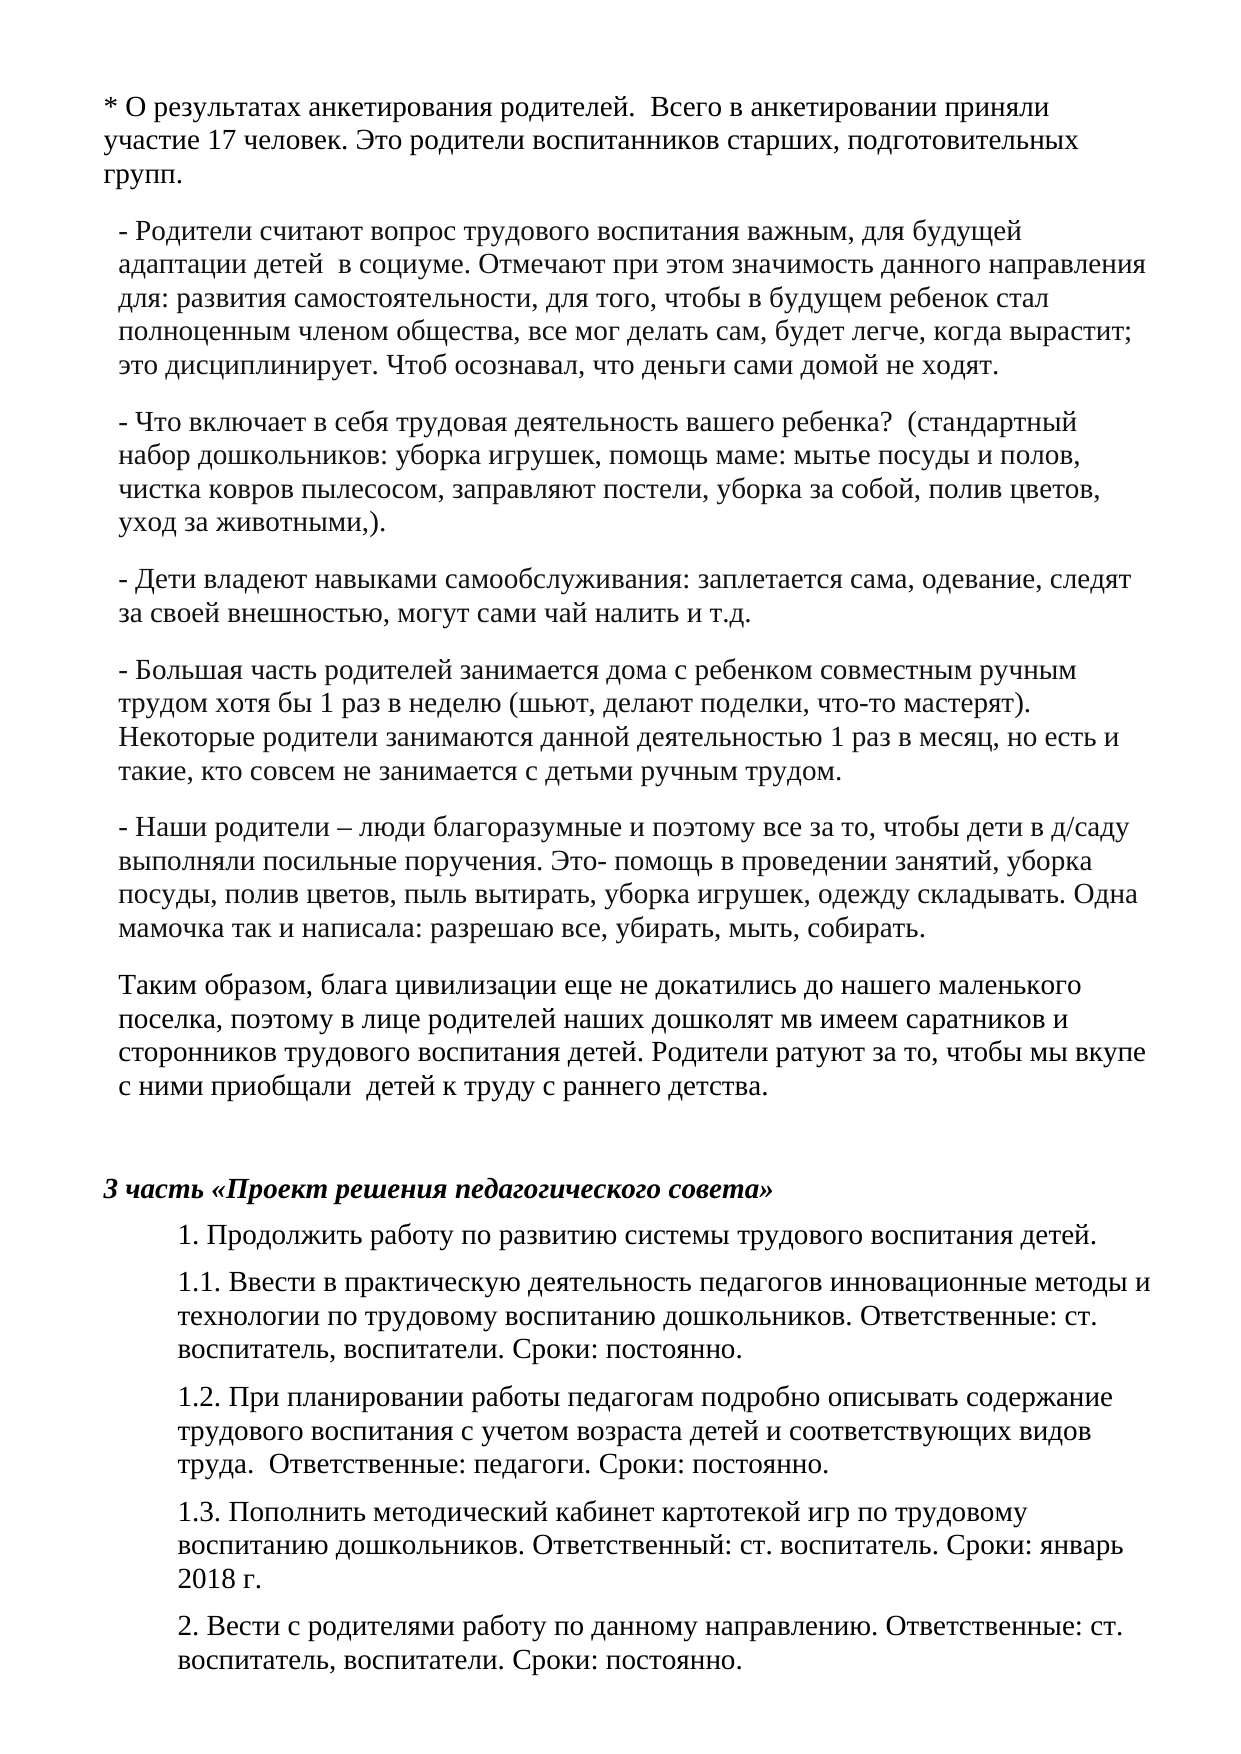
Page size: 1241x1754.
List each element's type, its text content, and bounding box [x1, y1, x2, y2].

text 1.2. При планировании работы педагогам подробно описывать содержание трудового воспитания с учетом возраста детей и соответствующих видов труда. Ответственные: педагоги. Сроки: постоянно. [177, 1379, 1152, 1480]
text 1. Продолжить работу по развитию системы трудового воспитания детей. [177, 1217, 1152, 1250]
text - Наши родители – люди благоразумные и поэтому все за то, чтобы дети в д/саду выполняли посильные поручения. Это- помощь в проведении занятий, уборка посуды, полив цветов, пыль вытирать, уборка игрушек, одежду складывать. Одна мамочка так и написала: разрешаю все, убирать, мыть, собирать. [118, 809, 1152, 944]
text Таким образом, блага цивилизации еще не докатились до нашего маленького поселка, поэтому в лице родителей наших дошколят мв имеем саратников и сторонников трудового воспитания детей. Родители ратуют за то, чтобы мы вкупе с ними приобщали детей к труду с раннего детства. [118, 967, 1152, 1101]
text 3 часть «Проект решения педагогического совета» [103, 1171, 1152, 1204]
text * О результатах анкетирования родителей. Всего в анкетировании приняли участие 17 человек. Это родители воспитанников старших, подготовительных групп. [103, 89, 1152, 189]
text 1.3. Пополнить методический кабинет картотекой игр по трудовому воспитанию дошкольников. Ответственный: ст. воспитатель. Сроки: январь 2018 г. [177, 1494, 1152, 1594]
text 1.1. Ввести в практическую деятельность педагогов инновационные методы и технологии по трудовому воспитанию дошкольников. Ответственные: ст. воспитатель, воспитатели. Сроки: постоянно. [177, 1264, 1152, 1365]
text 2. Вести с родителями работу по данному направлению. Ответственные: ст. воспитатель, воспитатели. Сроки: постоянно. [177, 1608, 1152, 1676]
text - Большая часть родителей занимается дома с ребенком совместным ручным трудом хотя бы 1 раз в неделю (шьют, делают поделки, что-то мастерят). Некоторые родители занимаются данной деятельностью 1 раз в месяц, но есть и такие, кто совсем не занимается с детьми ручным трудом. [118, 652, 1152, 786]
text - Дети владеют навыками самообслуживания: заплетается сама, одевание, следят за своей внешностью, могут сами чай налить и т.д. [118, 561, 1152, 628]
text - Родители считают вопрос трудового воспитания важным, для будущей адаптации детей в социуме. Отмечают при этом значимость данного направления для: развития самостоятельности, для того, чтобы в будущем ребенок стал полноценным членом общества, все мог делать сам, будет легче, когда вырастит; это дисциплинирует. Чтоб осознавал, что деньги сами домой не ходят. [118, 213, 1152, 380]
text - Что включает в себя трудовая деятельность вашего ребенка? (стандартный набор дошкольников: уборка игрушек, помощь маме: мытье посуды и полов, чистка ковров пылесосом, заправляют постели, уборка за собой, полив цветов, уход за животными,). [118, 404, 1152, 538]
